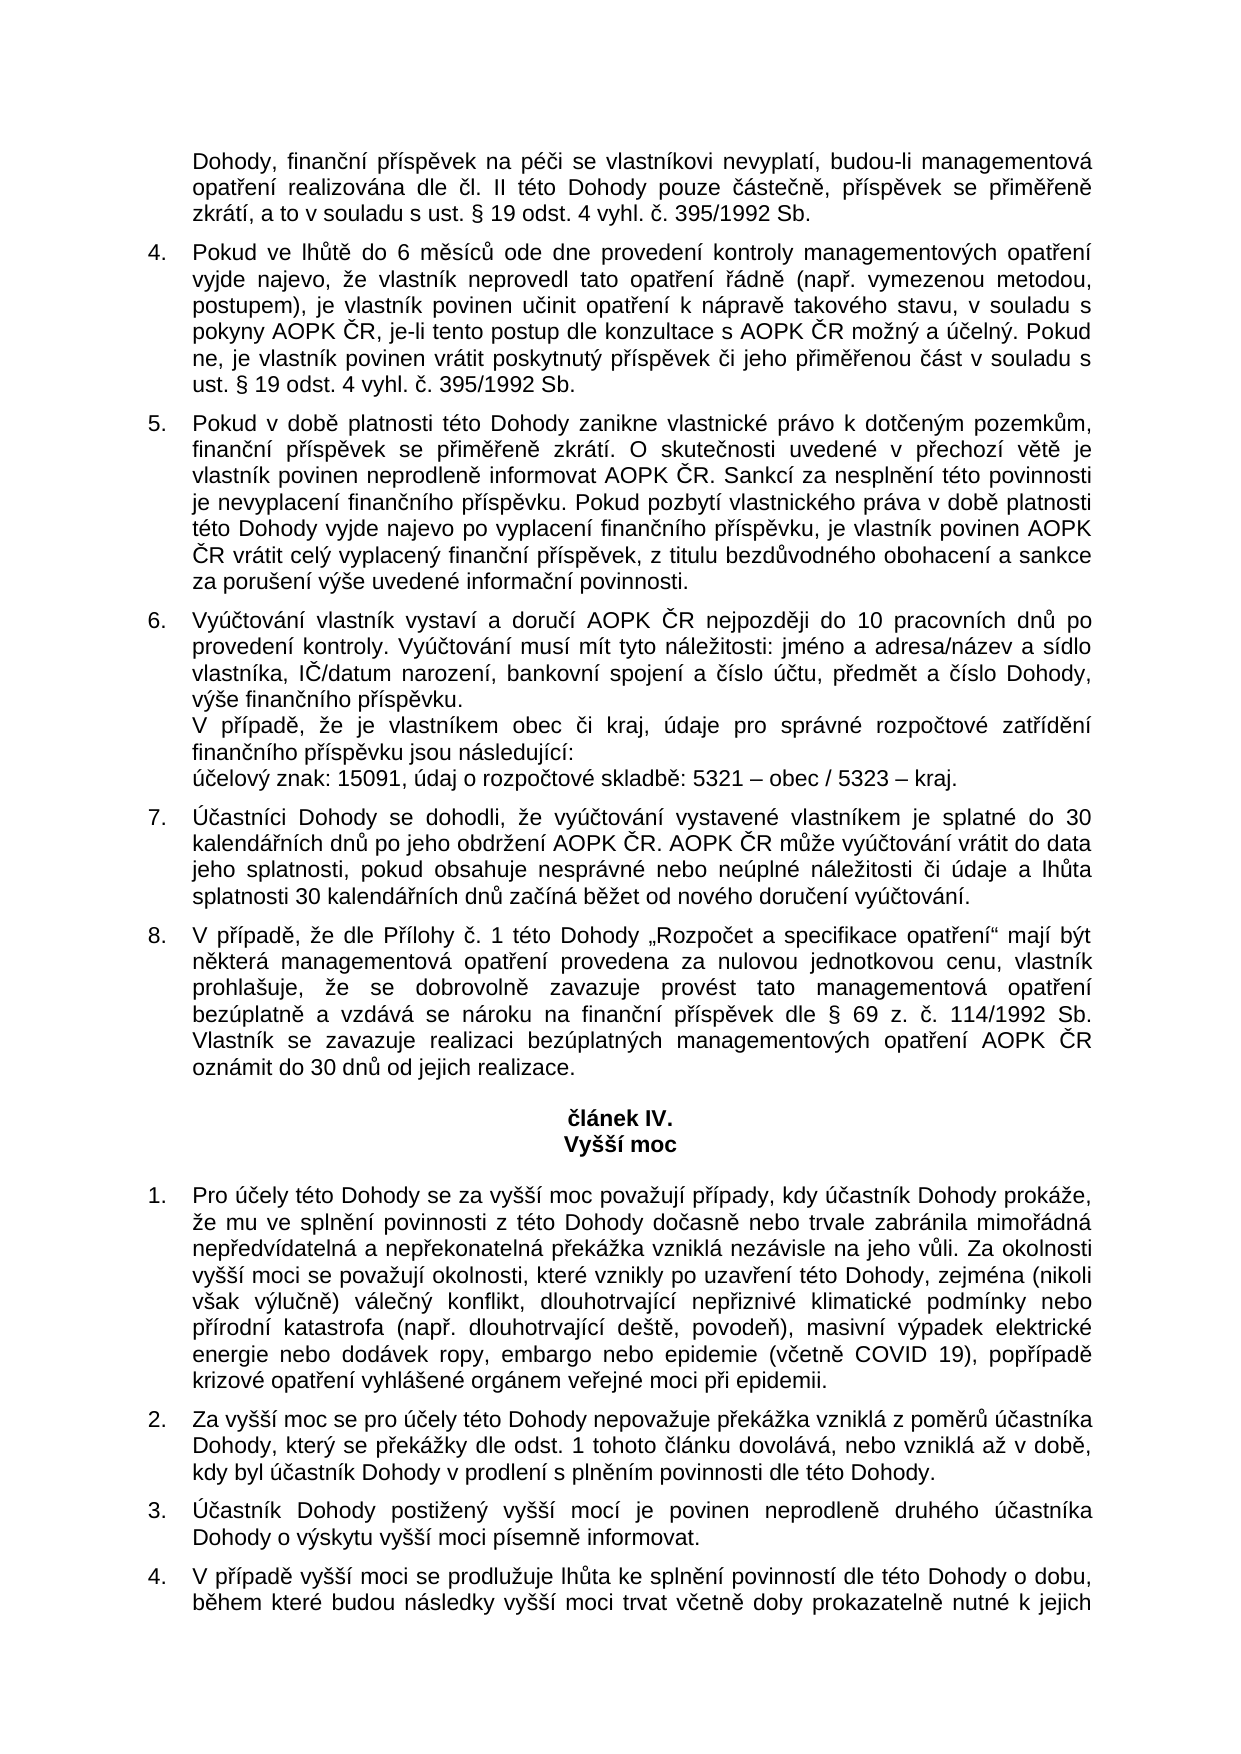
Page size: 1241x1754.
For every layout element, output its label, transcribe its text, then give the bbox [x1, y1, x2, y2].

subtitle Pokud v době platnosti této Dohody zanikne vlastnické právo k dotčeným pozemkům, finanční příspěvek se přiměřeně zkrátí. O skutečnosti uvedené v přechozí větě je vlastník povinen neprodleně informovat AOPK ČR. Sankcí za nesplnění této povinnosti je nevyplacení finančního příspěvku. Pokud pozbytí vlastnického práva v době platnosti této Dohody vyjde najevo po vyplacení finančního příspěvku, je vlastník povinen AOPK ČR vrátit celý vyplacený finanční příspěvek, z titulu bezdůvodného obohacení a sankce za porušení výše uvedené informační povinnosti. [148, 410, 1093, 594]
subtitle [148, 148, 1093, 227]
subtitle Vyšší moc [148, 1105, 1093, 1157]
subtitle Účastník Dohody postižený vyšší mocí je povinen neprodleně druhého účastníka Dohody o výskytu vyšší moci písemně informovat. [148, 1497, 1093, 1550]
subtitle Pro účely této Dohody se za vyšší moc považují případy, kdy účastník Dohody prokáže, že mu ve splnění povinnosti z této Dohody dočasně nebo trvale zabránila mimořádná nepředvídatelná a nepřekonatelná překážka vzniklá nezávisle na jeho vůli. Za okolnosti vyšší moci se považují okolnosti, které vznikly po uzavření této Dohody, zejména (nikoli však výlučně) válečný konflikt, dlouhotrvající nepřiznivé klimatické podmínky nebo přírodní katastrofa (např. dlouhotrvající deště, povodeň), masivní výpadek elektrické energie nebo dodávek ropy, embargo nebo epidemie (včetně COVID 19), popřípadě krizové opatření vyhlášené orgánem veřejné moci při epidemii. [148, 1182, 1093, 1393]
subtitle Vyúčtování vlastník vystaví a doručí AOPK ČR nejpozději do 10 pracovních dnů po provedení kontroly. Vyúčtování musí mít tyto náležitosti: jméno a adresa/název a sídlo vlastníka, IČ/datum narození, bankovní spojení a číslo účtu, předmět a číslo Dohody, výše finančního příspěvku. [147, 607, 1093, 712]
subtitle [148, 1563, 1093, 1615]
subtitle V případě, že dle Přílohy č. 1 této Dohody „Rozpočet a specifikace opatření“ mají být některá managementová opatření provedena za nulovou jednotkovou cenu, vlastník prohlašuje, že se dobrovolně zavazuje provést tato managementová opatření bezúplatně a vzdává se nároku na finanční příspěvek dle § 69 z. č. 114/1992 Sb. Vlastník se zavazuje realizaci bezúplatných managementových opatření AOPK ČR oznámit do 30 dnů od jejich realizace. [148, 922, 1093, 1080]
subtitle Za vyšší moc se pro účely této Dohody nepovažuje překážka vzniklá z poměrů účastníka Dohody, který se překážky dle odst. 1 tohoto článku dovolává, nebo vzniklá až v době, kdy byl účastník Dohody v prodlení s plněním povinnosti dle této Dohody. [148, 1406, 1093, 1485]
subtitle účelový znak: 15091, údaj o rozpočtové skladbě: 5321 – obec / 5323 – kraj. [192, 765, 1093, 791]
subtitle V případě, že je vlastníkem obec či kraj, údaje pro správné rozpočtové zatřídění finančního příspěvku jsou následující: [192, 712, 1093, 765]
subtitle Pokud ve lhůtě do 6 měsíců ode dne provedení kontroly managementových opatření vyjde najevo, že vlastník neprovedl tato opatření řádně (např. vymezenou metodou, postupem), je vlastník povinen učinit opatření k nápravě takového stavu, v souladu s pokyny AOPK ČR, je-li tento postup dle konzultace s AOPK ČR možný a účelný. Pokud ne, je vlastník povinen vrátit poskytnutý příspěvek či jeho přiměřenou část v souladu s ust. § 19 odst. 4 vyhl. č. 395/1992 Sb. [148, 239, 1093, 397]
subtitle Účastníci Dohody se dohodli, že vyúčtování vystavené vlastníkem je splatné do 30 kalendářních dnů po jeho obdržení AOPK ČR. AOPK ČR může vyúčtování vrátit do data jeho splatnosti, pokud obsahuje nesprávné nebo neúplné náležitosti či údaje a lhůta splatnosti 30 kalendářních dnů začíná běžet od nového doručení vyúčtování. [148, 804, 1093, 909]
